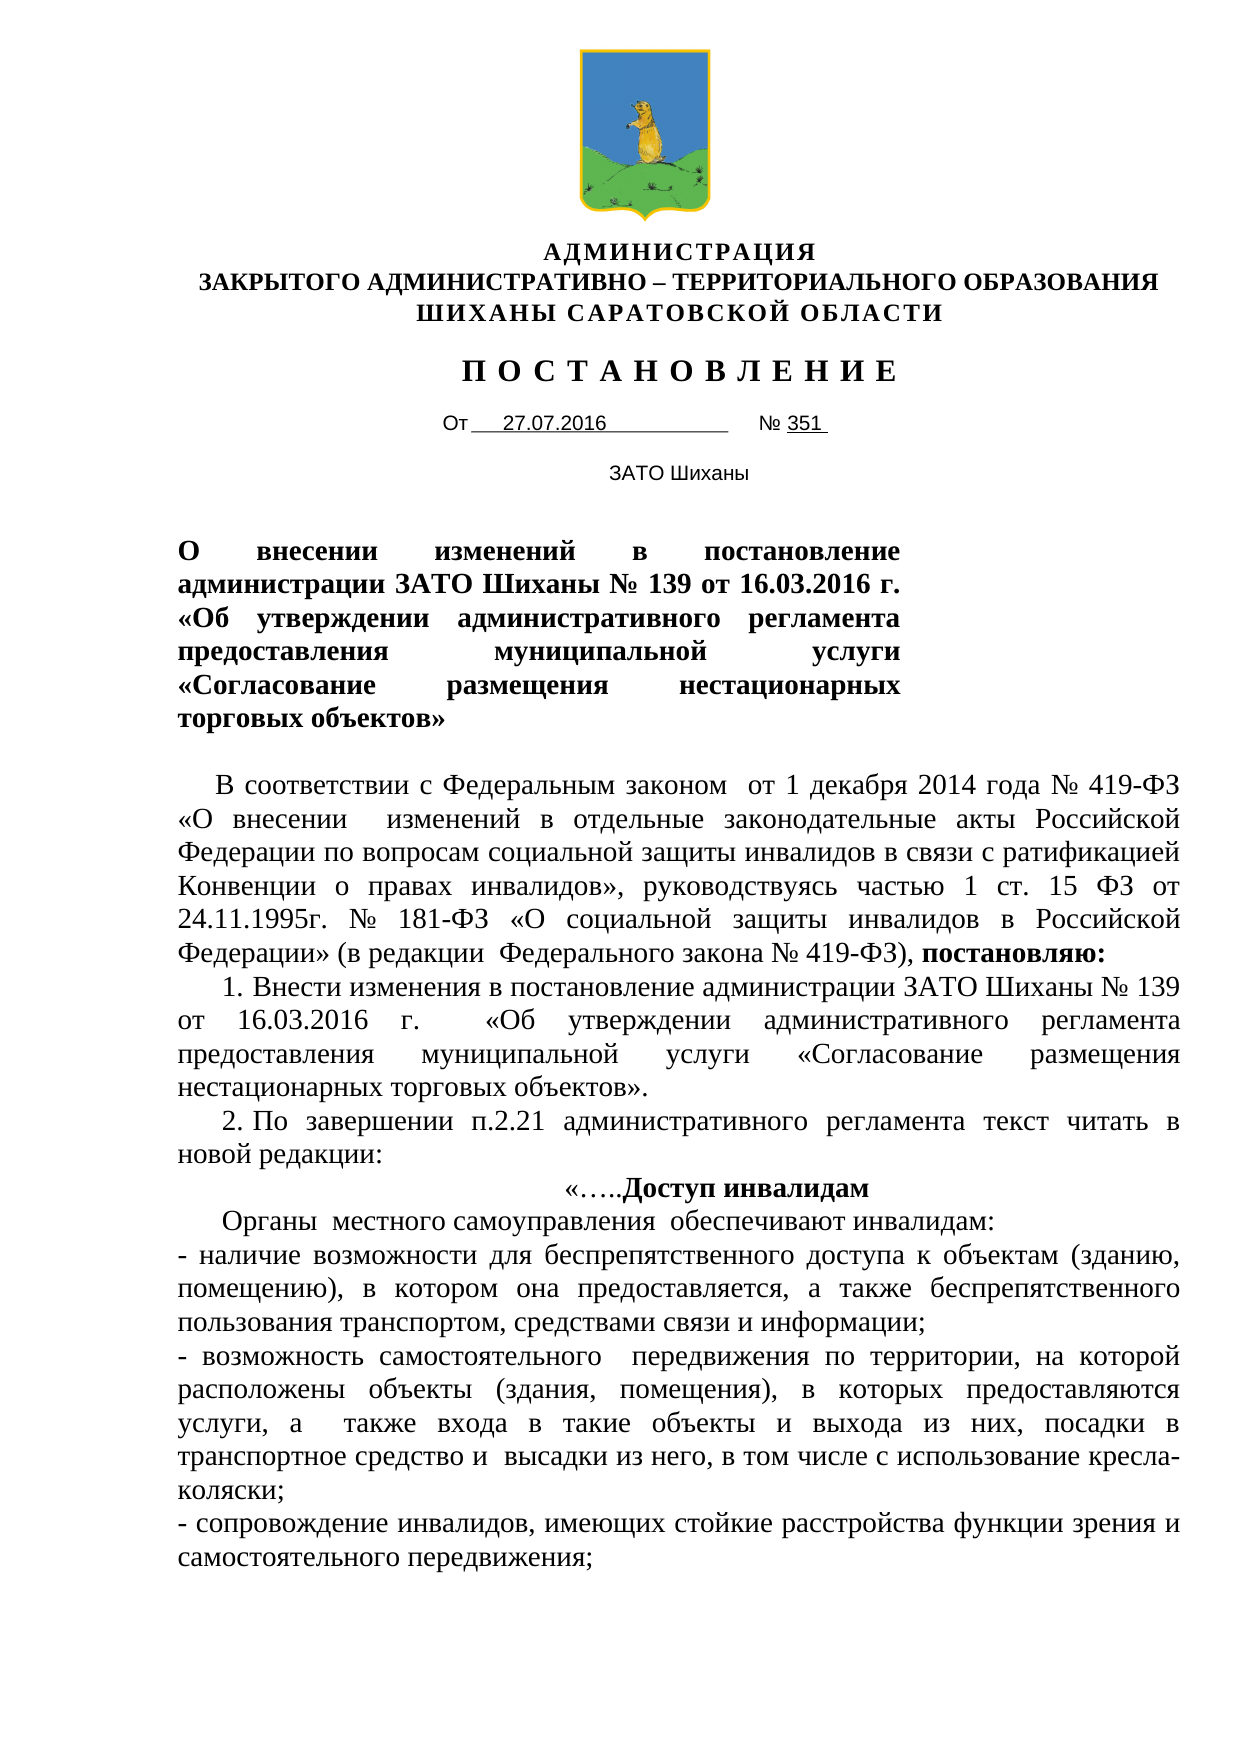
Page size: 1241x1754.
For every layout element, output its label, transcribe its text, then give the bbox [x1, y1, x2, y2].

text О внесении изменений в постановление администрации ЗАТО Шиханы № 139 от 16.03.2016 г. «Об утверждении административного регламента предоставления муниципальной услуги «Согласование размещения нестационарных торговых объектов» [177, 533, 901, 734]
list По завершении п.2.21 административного регламента текст читать в новой редакции: [177, 1103, 1181, 1170]
text - возможность самостоятельного передвижения по территории, на которой расположены объекты (здания, помещения), в которых предоставляются услуги, а также входа в такие объекты и выхода из них, посадки в транспортное средство и высадки из него, в том числе с использование кресла-коляски; [177, 1338, 1181, 1505]
text - сопровождение инвалидов, имеющих стойкие расстройства функции зрения и самостоятельного передвижения; [177, 1505, 1181, 1572]
text Органы местного самоуправления обеспечивают инвалидам: [177, 1203, 1181, 1237]
text В соответствии с Федеральным законом от 1 декабря 2014 года № 419-ФЗ «О внесении изменений в отдельные законодательные акты Российской Федерации по вопросам социальной защиты инвалидов в связи с ратификацией Конвенции о правах инвалидов», руководствуясь частью 1 ст. 15 ФЗ от 24.11.1995г. № 181-ФЗ «О социальной защиты инвалидов в Российской Федерации» (в редакции Федерального закона № 419-ФЗ), постановляю: [177, 767, 1181, 969]
list Внести изменения в постановление администрации ЗАТО Шиханы № 139 от 16.03.2016 г. «Об утверждении административного регламента предоставления муниципальной услуги «Согласование размещения нестационарных торговых объектов». [177, 969, 1181, 1103]
text - наличие возможности для беспрепятственного доступа к объектам (зданию, помещению), в котором она предоставляется, а также беспрепятственного пользования транспортом, средствами связи и информации; [177, 1237, 1181, 1338]
text «…..Доступ инвалидам [252, 1170, 1181, 1203]
